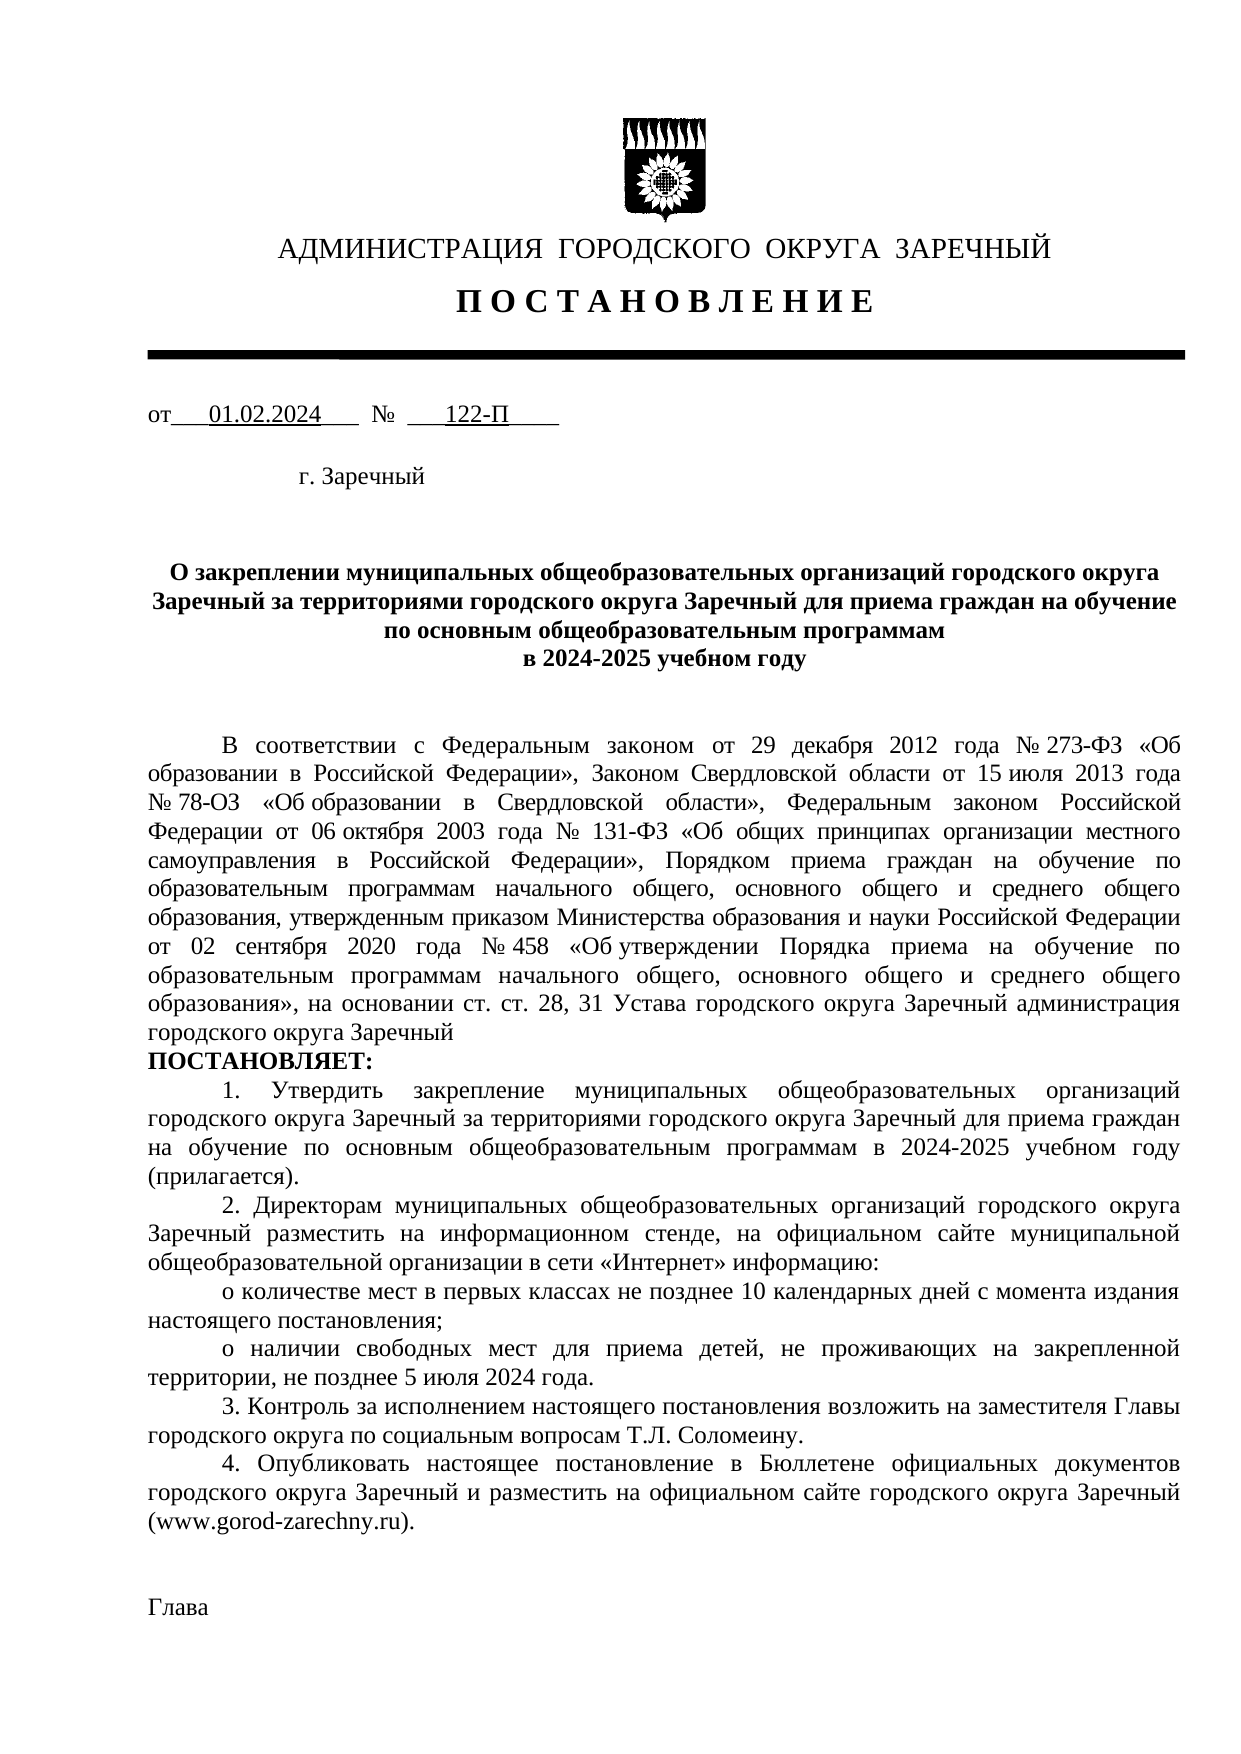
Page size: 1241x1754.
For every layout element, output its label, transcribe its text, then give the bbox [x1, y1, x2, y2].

text п о с т а н о в л е н и е [148, 282, 1181, 320]
text о наличии свободных мест для приема детей, не проживающих на закрепленной территории, не позднее 5 июля 2024 года. [148, 1333, 1181, 1391]
text г. Заречный [148, 461, 576, 490]
text 2. Директорам муниципальных общеобразовательных организаций городского округа Заречный разместить на информационном стенде, на официальном сайте муниципальной общеобразовательной организации в сети «Интернет» информацию: [148, 1190, 1181, 1276]
text администрация Городского округа Заречный [148, 231, 1181, 265]
text 3. Контроль за исполнением настоящего постановления возложить на заместителя Главы городского округа по социальным вопросам Т.Л. Соломеину. [148, 1391, 1181, 1448]
text 4. Опубликовать настоящее постановление в Бюллетене официальных документов городского округа Заречный и разместить на официальном сайте городского округа Заречный (www.gorod-zarechny.ru). [148, 1448, 1181, 1535]
text о количестве мест в первых классах не позднее 10 календарных дней с момента издания настоящего постановления; [148, 1276, 1181, 1333]
text от___01.02.2024___ № ___122-П____ [148, 399, 1181, 428]
text О закреплении муниципальных общеобразовательных организаций городского округа Заречный за территориями городского округа Заречный для приема граждан на обучение по основным общеобразовательным программам [148, 557, 1181, 643]
text ПОСТАНОВЛЯЕТ: [148, 1046, 1181, 1075]
text в 2024-2025 учебном году [148, 643, 1181, 672]
text 1. Утвердить закрепление муниципальных общеобразовательных организаций городского округа Заречный за территориями городского округа Заречный для приема граждан на обучение по основным общеобразовательным программам в 2024-2025 учебном году (прилагается). [148, 1075, 1181, 1190]
text Глава [148, 1592, 1181, 1621]
text В соответствии с Федеральным законом от 29 декабря 2012 года № 273-ФЗ «Об образовании в Российской Федерации», Законом Свердловской области от 15 июля 2013 года № 78-ОЗ «Об образовании в Свердловской области», Федеральным законом Российской Федерации от 06 октября 2003 года № 131-ФЗ «Об общих принципах организации местного самоуправления в Российской Федерации», Порядком приема граждан на обучение по образовательным программам начального общего, основного общего и среднего общего образования, утвержденным приказом Министерства образования и науки Российской Федерации от 02 сентября 2020 года № 458 «Об утверждении Порядка приема на обучение по образовательным программам начального общего, основного общего и среднего общего образования», на основании ст. ст. 28, 31 Устава городского округа Заречный администрация городского округа Заречный [148, 730, 1181, 1046]
